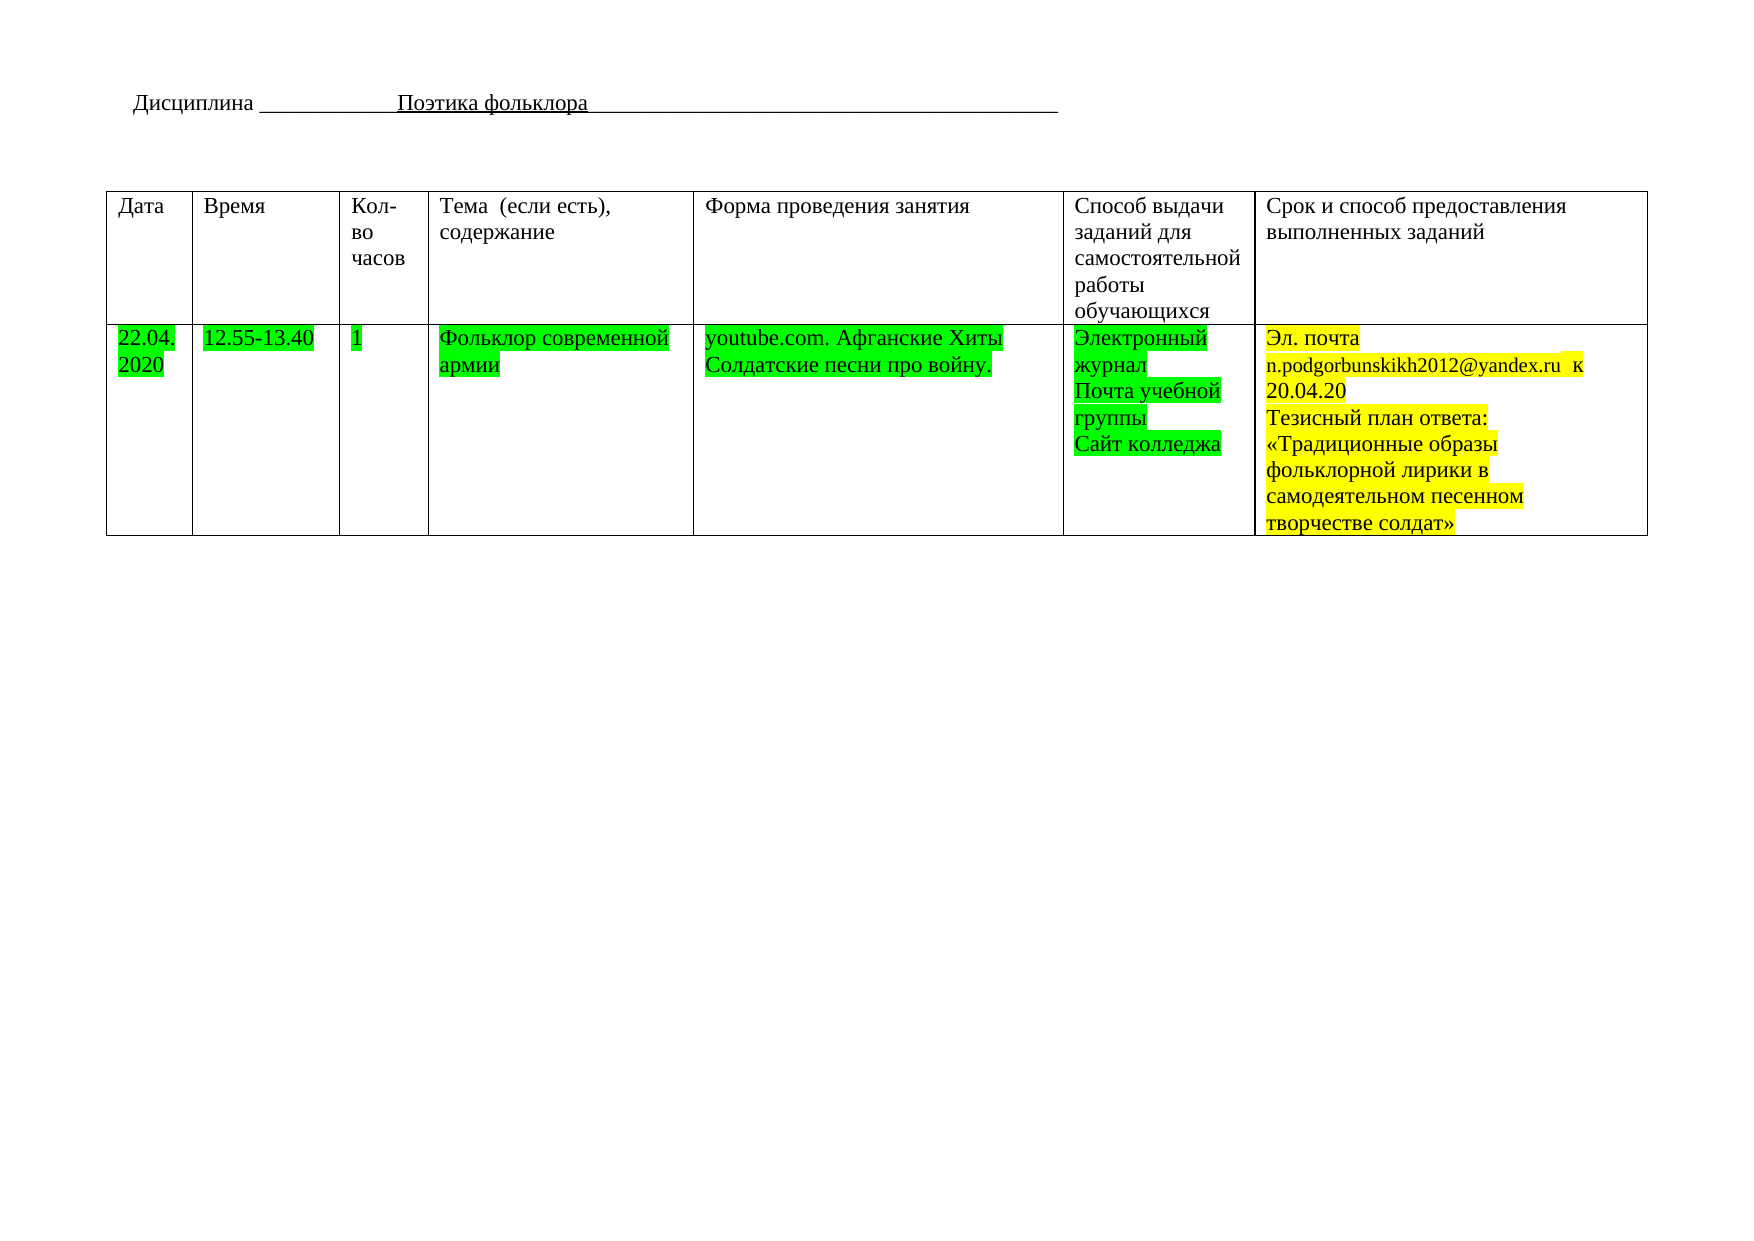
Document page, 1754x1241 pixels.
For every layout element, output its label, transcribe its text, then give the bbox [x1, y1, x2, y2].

table_cell 1 [340, 325, 428, 535]
table_cell Фольклор современной армии [429, 325, 693, 535]
table_header Срок и способ предоставления выполненных заданий [1256, 192, 1647, 323]
table_cell Электронный журнал Почта учебной группы Сайт колледжа [1064, 325, 1254, 535]
table_cell 22.04.2020 [107, 325, 192, 535]
table_cell Эл. почта n.podgorbunskikh2012@yandex.ru к 20.04.20 Тезисный план ответа: «Традиционные образы фольклорной лирики в самодеятельном песенном творчестве солдат» [1256, 325, 1647, 535]
table_header Кол-во часов [340, 192, 428, 323]
table_header Способ выдачи заданий для самостоятельной работы обучающихся [1064, 192, 1254, 323]
table_header Тема (если есть), содержание [429, 192, 693, 323]
table_header Дата [107, 192, 192, 323]
table_cell 12.55-13.40 [193, 325, 339, 535]
table_header Форма проведения занятия [694, 192, 1063, 323]
table_header Время [193, 192, 339, 323]
table_cell youtube.com. Афганские Хиты Солдатские песни про войну. [694, 325, 1063, 535]
text Дисциплина ____________Поэтика фольклора_________________________________________ [133, 88, 1636, 115]
